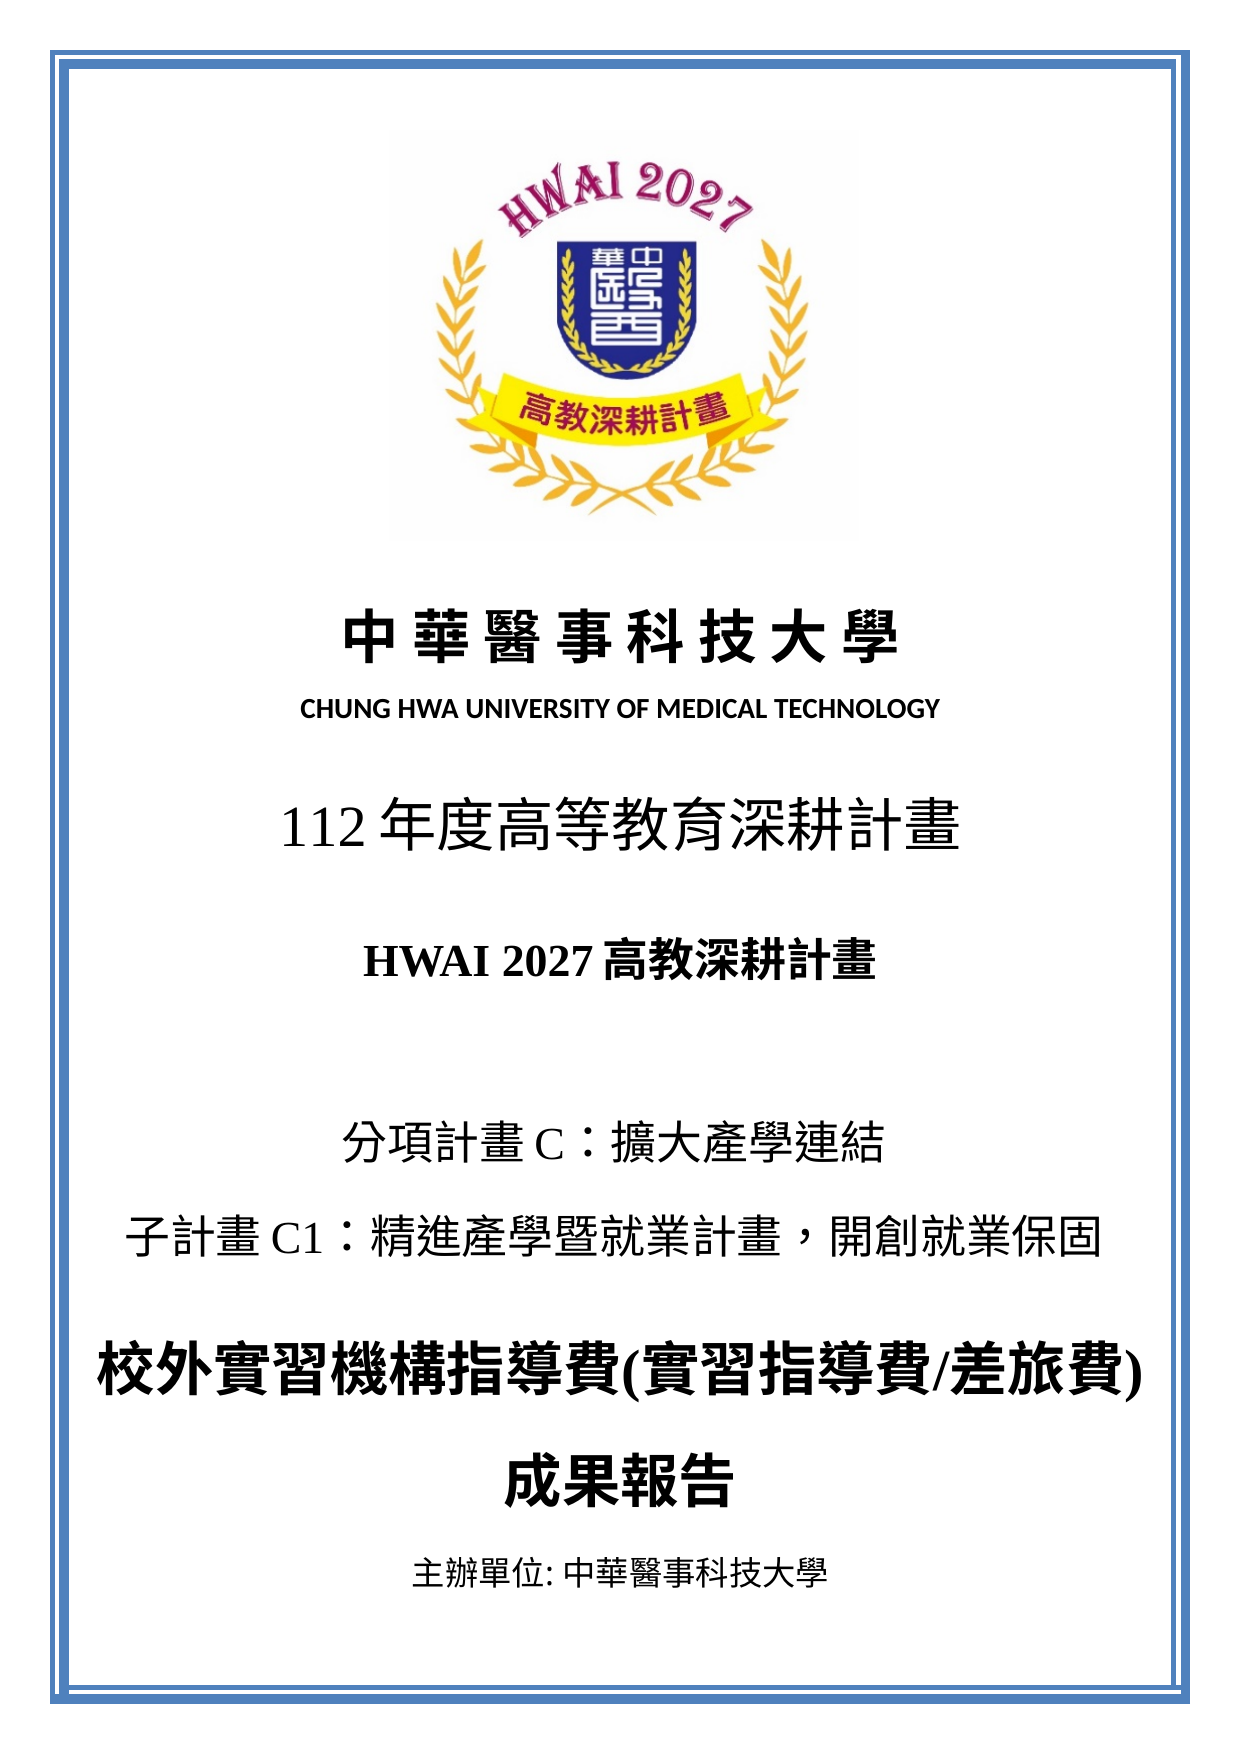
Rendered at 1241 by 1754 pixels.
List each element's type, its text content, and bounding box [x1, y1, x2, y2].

text 子計畫C1：精進產學暨就業計畫，開創就業保固 [76, 1196, 1152, 1271]
text 校外實習機構指導費(實習指導費/差旅費) [88, 1308, 1152, 1421]
text 分項計畫C：擴大產學連結 [76, 1102, 1152, 1177]
picture [389, 130, 859, 541]
text 主辦單位: 中華醫事科技大學 [88, 1533, 1152, 1608]
text CHUNG HWA UNIVERSITY OF MEDICAL TECHNOLOGY [88, 689, 1152, 727]
text HWAI 2027高教深耕計畫 [88, 919, 1152, 994]
text 成果報告 [88, 1421, 1152, 1533]
text 112年度高等教育深耕計畫 [88, 764, 1152, 877]
